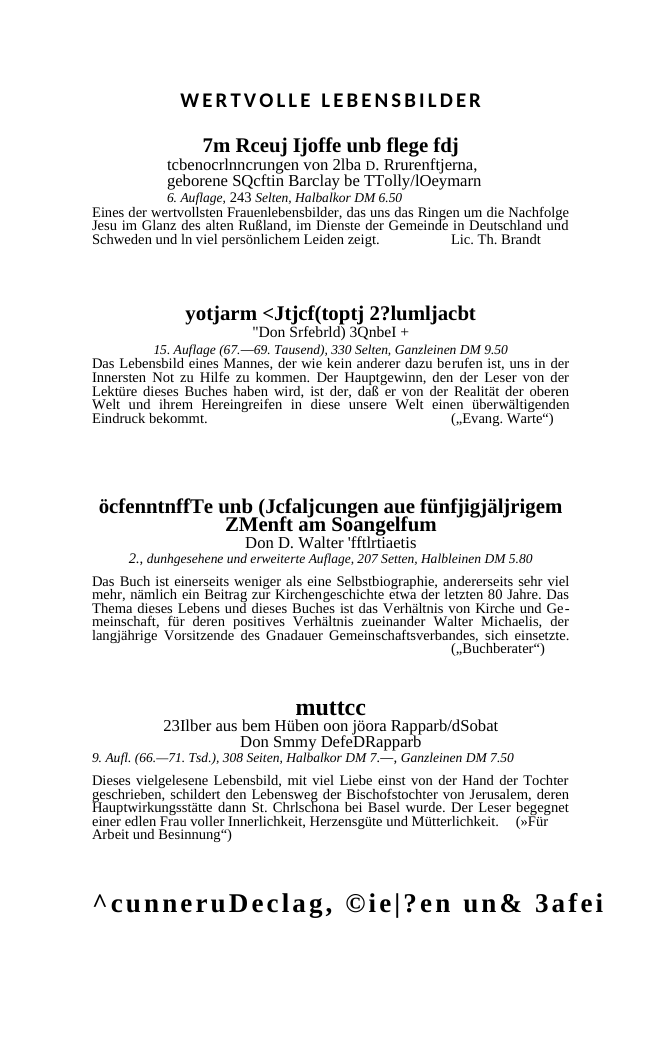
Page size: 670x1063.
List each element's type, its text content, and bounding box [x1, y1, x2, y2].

text 15. Auflage (67.—69. Tausend), 330 Selten, Ganzleinen DM 9.50 [73, 341, 588, 358]
subtitle 7m Rceuj Ijoffe unb flege fdj [73, 136, 588, 157]
subtitle ^cunneruDeclag, ©ie|?en un& 3afei [92, 891, 604, 918]
text "Don Srfebrld) 3QnbeI + [73, 324, 588, 341]
text Das Buch ist einerseits weniger als eine Selbstbiographie, andererseits sehr viel mehr, nämlich ein Beitrag zur Kirchengeschichte etwa der letzten 80 Jahre. Das Thema dieses Lebens und dieses Buches ist das Verhältnis von Kirche und Gemeinschaft, für deren positives Verhältnis zueinander Walter Michaelis, der langjährige Vorsitzende des Gnadauer Gemeinschaftsverbandes, sich einsetzte. („Buchberater“) [92, 575, 569, 657]
subtitle öcfenntnffTe unb (Jcfaljcungen aue fünfjigjäljrigem ZMenft am Soangelfum [73, 499, 588, 535]
text tcbenocrlnncrungen von 2lba d. Rrurenftjerna, geborene SQcftin Barclay be TTolly/lOeymarn 6. Auflage, 243 Selten, Halbalkor DM 6.50 [167, 157, 492, 206]
text 23Ilber aus bem Hüben oon jöora Rapparb/dSobat Don Smmy DefeDRapparb [73, 719, 588, 751]
text muttcc [73, 703, 588, 719]
text 9. Aufl. (66.—71. Tsd.), 308 Seiten, Halbalkor DM 7.—, Ganzleinen DM 7.50 [92, 751, 588, 765]
text 2., dunhgesehene und erweiterte Auflage, 207 Setten, Halbleinen DM 5.80 [73, 551, 588, 566]
text Eines der wertvollsten Frauenlebensbilder, das uns das Ringen um die Nachfolge Jesu im Glanz des alten Rußland, im Dienste der Gemeinde in Deutschland und Schweden und ln viel persönlichem Leiden zeigt. Lic. Th. Brandt [92, 206, 569, 247]
subtitle yotjarm <Jtjcf(toptj 2?lumljacbt [73, 307, 588, 324]
text Das Lebensbild eines Mannes, der wie kein anderer dazu berufen ist, uns in der Innersten Not zu Hilfe zu kommen. Der Hauptgewinn, den der Leser von der Lektüre dieses Buches haben wird, ist der, daß er von der Realität der oberen Welt und ihrem Hereingreifen in diese unsere Welt einen überwältigenden Eindruck bekommt. („Evang. Warte“) [92, 358, 569, 426]
text Dieses vielgelesene Lebensbild, mit viel Liebe einst von der Hand der Tochter geschrieben, schildert den Lebensweg der Bischofstochter von Jerusalem, deren Hauptwirkungsstätte dann St. Chrlschona bei Basel wurde. Der Leser begegnet einer edlen Frau voller Innerlichkeit, Herzensgüte und Mütterlichkeit. (»Für Arbeit und Besinnung“) [92, 775, 569, 842]
text WERTVOLLE LEBENSBILDER [73, 91, 588, 111]
text Don D. Walter 'fftlrtiaetis [73, 535, 588, 551]
